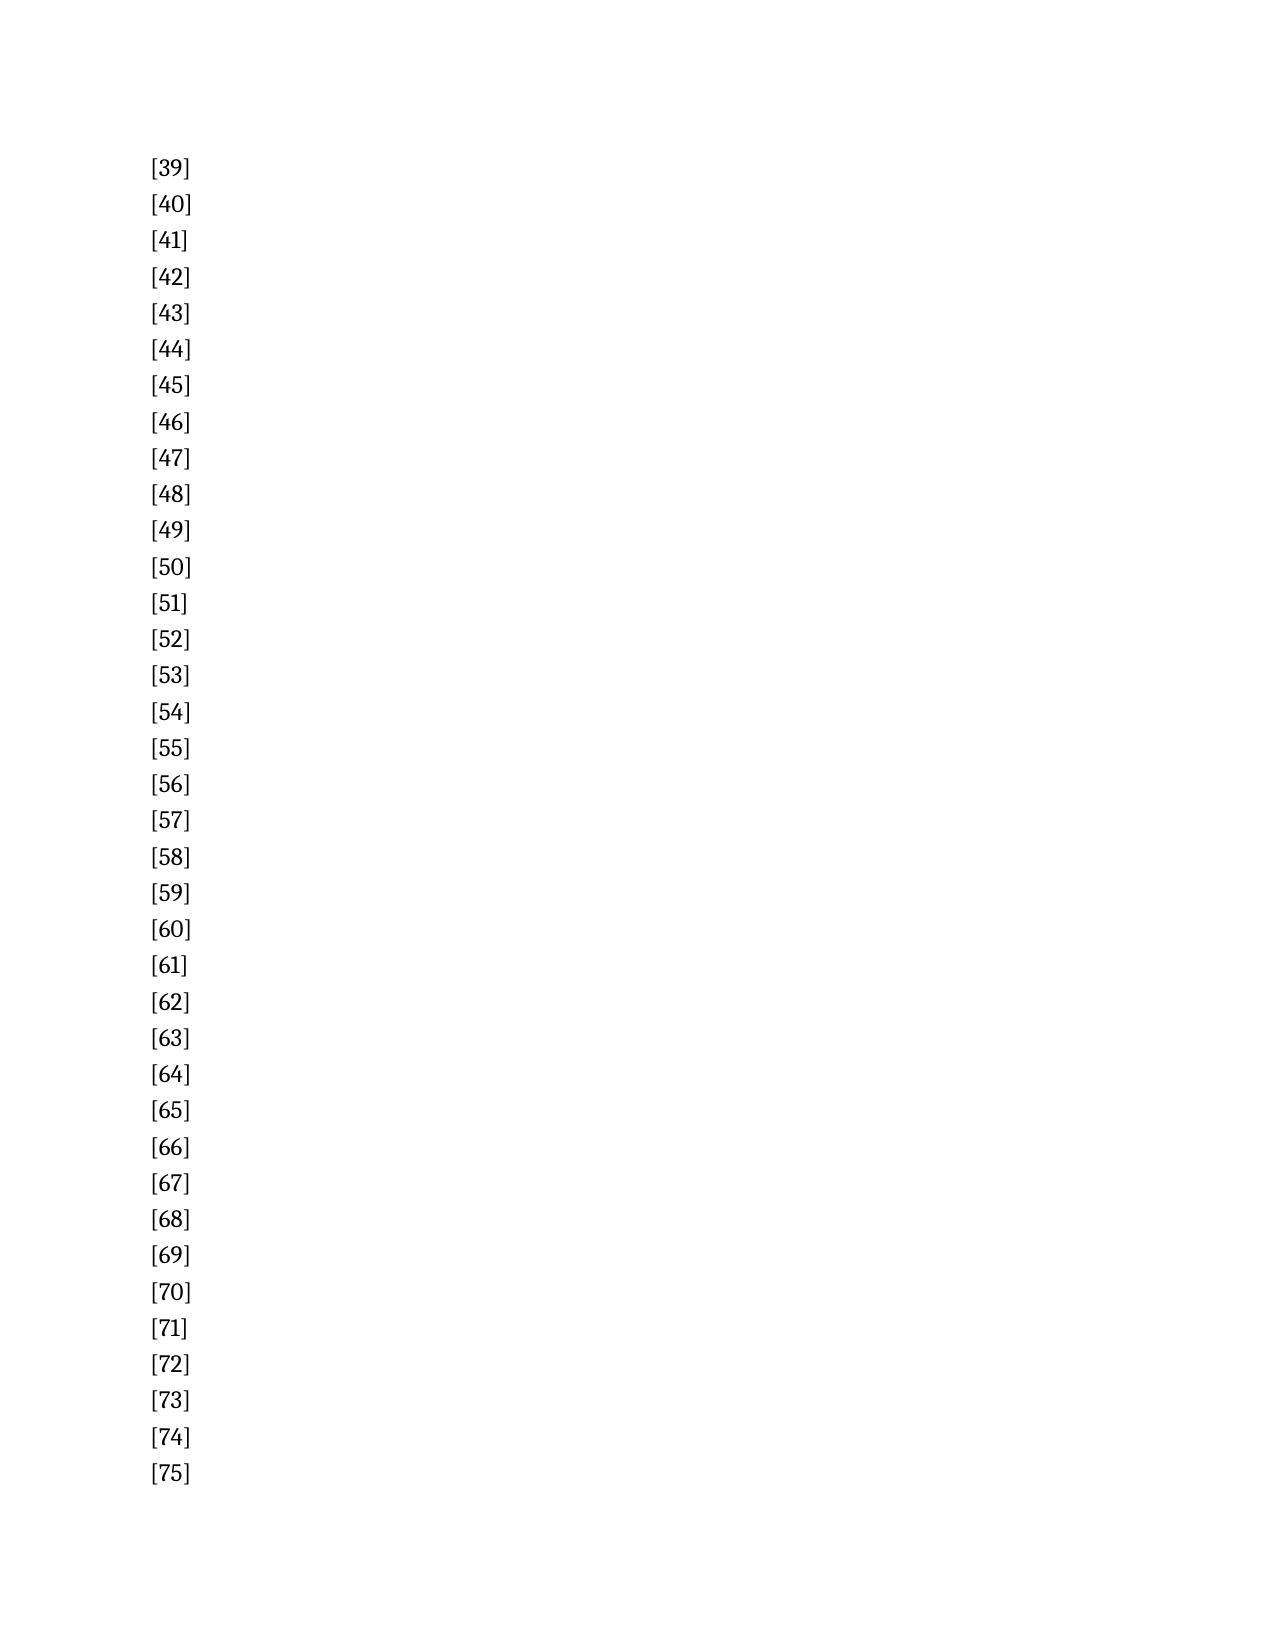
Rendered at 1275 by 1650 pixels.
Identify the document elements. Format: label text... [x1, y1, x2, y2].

table_cell [53] [139, 658, 1275, 694]
table_cell [47] [139, 440, 1275, 476]
table_cell [62] [139, 984, 1275, 1020]
table_cell [50] [139, 549, 1275, 585]
table_cell [58] [139, 839, 1275, 875]
table_cell [40] [139, 186, 1275, 222]
table_cell [43] [139, 295, 1275, 331]
table_cell [42] [139, 259, 1275, 295]
table_cell [45] [139, 368, 1275, 404]
table_cell [60] [139, 911, 1275, 947]
table_cell [68] [139, 1201, 1275, 1237]
table_cell [64] [139, 1056, 1275, 1092]
table_cell [51] [139, 585, 1275, 621]
table_cell [73] [139, 1383, 1275, 1419]
table_cell [75] [139, 1455, 1275, 1491]
table_cell [67] [139, 1165, 1275, 1201]
table_cell [66] [139, 1129, 1275, 1165]
table_cell [61] [139, 948, 1275, 984]
table_cell [44] [139, 331, 1275, 367]
table_cell [69] [139, 1238, 1275, 1274]
table_cell [57] [139, 803, 1275, 839]
table_cell [41] [139, 223, 1275, 259]
table_cell [54] [139, 694, 1275, 730]
table_cell [39] [139, 150, 1275, 186]
table_cell [46] [139, 404, 1275, 440]
table_cell [71] [139, 1310, 1275, 1346]
table_cell [52] [139, 621, 1275, 657]
table_cell [48] [139, 476, 1275, 512]
table_cell [59] [139, 875, 1275, 911]
table_cell [55] [139, 730, 1275, 766]
table_cell [65] [139, 1093, 1275, 1129]
table_cell [72] [139, 1346, 1275, 1382]
table_cell [63] [139, 1020, 1275, 1056]
table_cell [74] [139, 1419, 1275, 1455]
table_cell [70] [139, 1274, 1275, 1310]
table_cell [56] [139, 766, 1275, 802]
table_cell [49] [139, 513, 1275, 549]
